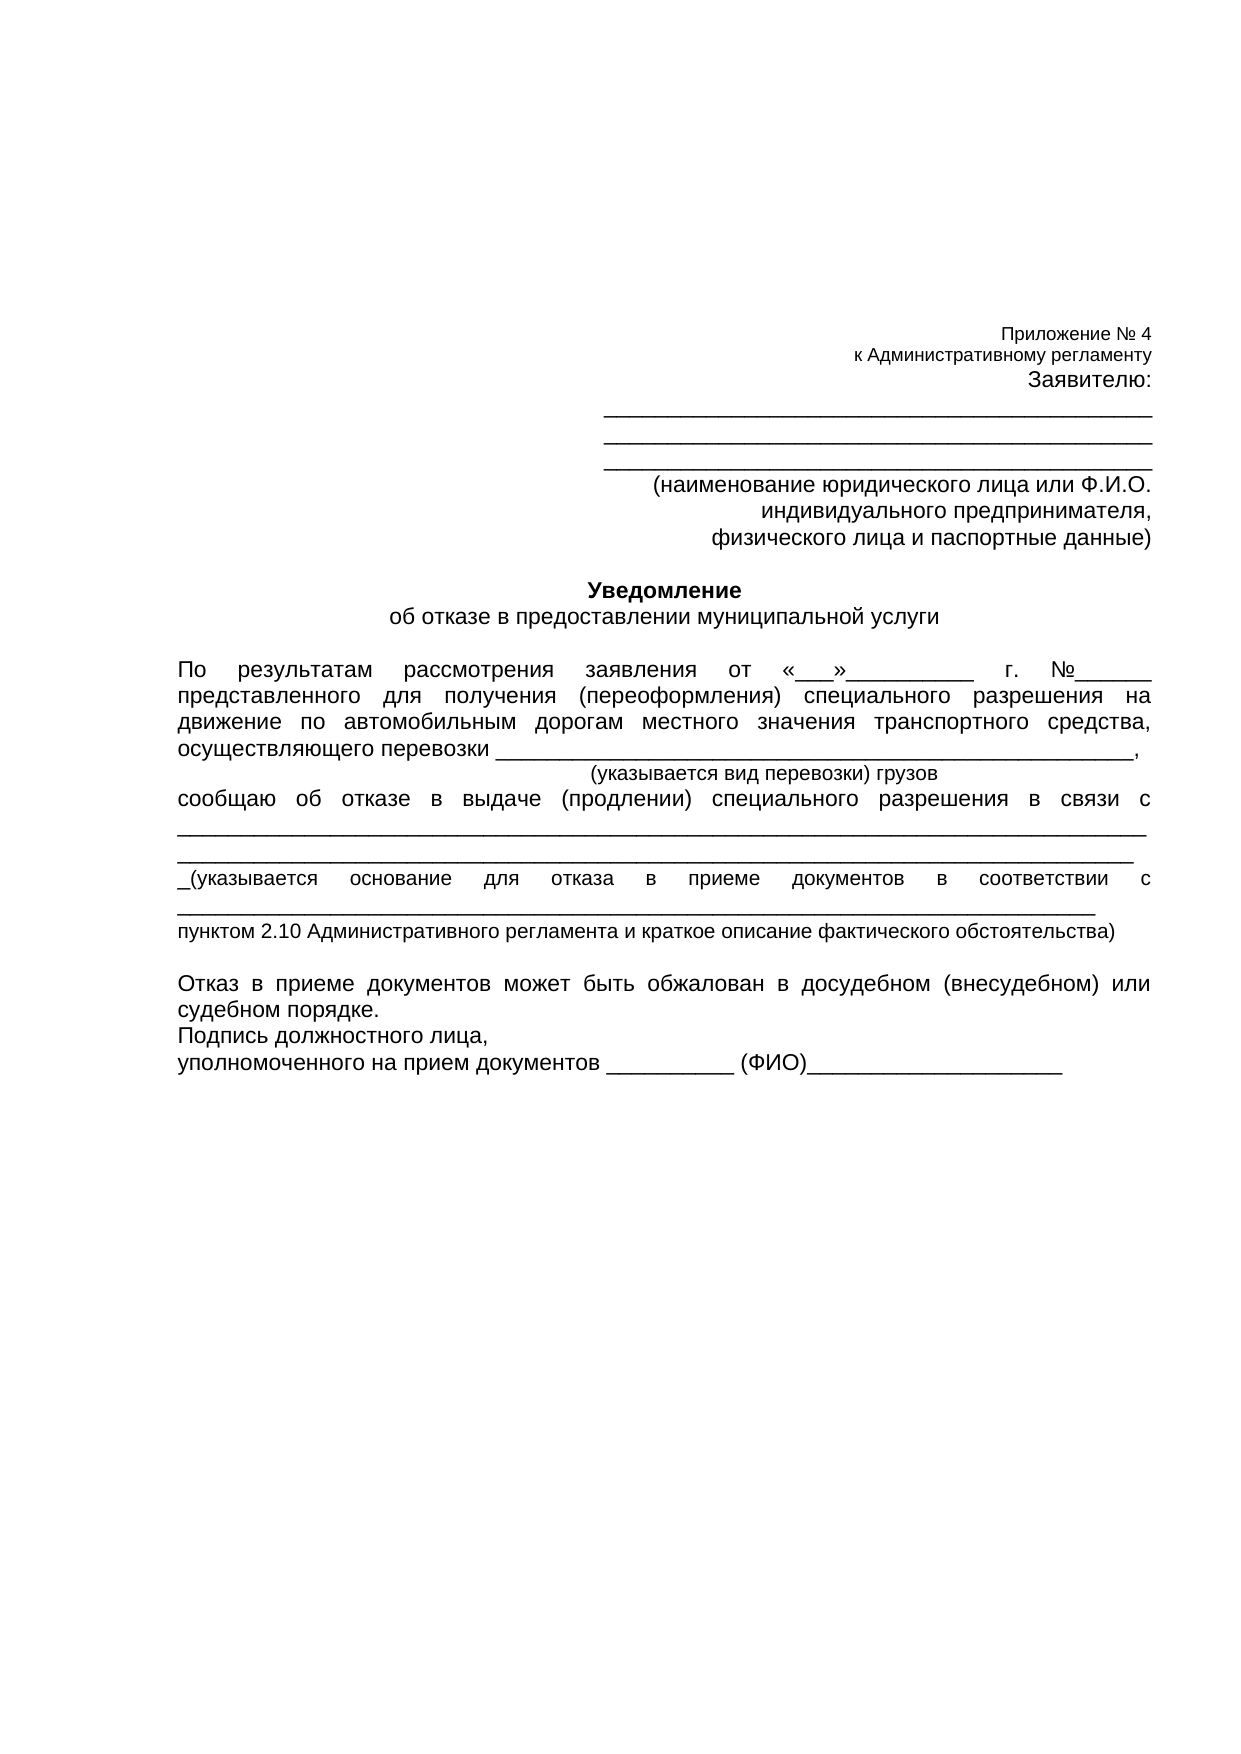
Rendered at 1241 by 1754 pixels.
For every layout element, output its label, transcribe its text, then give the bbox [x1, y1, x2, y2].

text (указывается вид перевозки) грузов [177, 761, 1152, 785]
text индивидуального предпринимателя, [177, 497, 1152, 524]
text к Административному регламенту [177, 344, 1152, 366]
text уполномоченного на прием документов __________ (ФИО)____________________ [177, 1048, 1152, 1075]
text Подпись должностного лица, [177, 1022, 1152, 1048]
text сообщаю об отказе в выдаче (продлении) специального разрешения в связи с ____________________________________________________________________________ ____________________________________________________________________________(указывается основание для отказа в приеме документов в соответствии с ________________________________________________________________________ пунктом 2.10 Административного регламента и краткое описание фактического обстоятельства) [177, 785, 1152, 943]
text По результатам рассмотрения заявления от «___»__________ г. №______ представленного для получения (переоформления) специального разрешения на движение по автомобильным дорогам местного значения транспортного средства, осуществляющего перевозки __________________________________________________, [177, 656, 1152, 761]
text Приложение № 4 [177, 323, 1152, 344]
text Заявителю: [177, 366, 1152, 392]
text Уведомление [177, 577, 1152, 603]
text ___________________________________________ ___________________________________________ ___________________________________________ [177, 392, 1152, 471]
text (наименование юридического лица или Ф.И.О. [177, 471, 1152, 497]
text физического лица и паспортные данные) [177, 524, 1152, 550]
text Отказ в приеме документов может быть обжалован в досудебном (внесудебном) или судебном порядке. [177, 969, 1152, 1022]
text об отказе в предоставлении муниципальной услуги [177, 603, 1152, 629]
